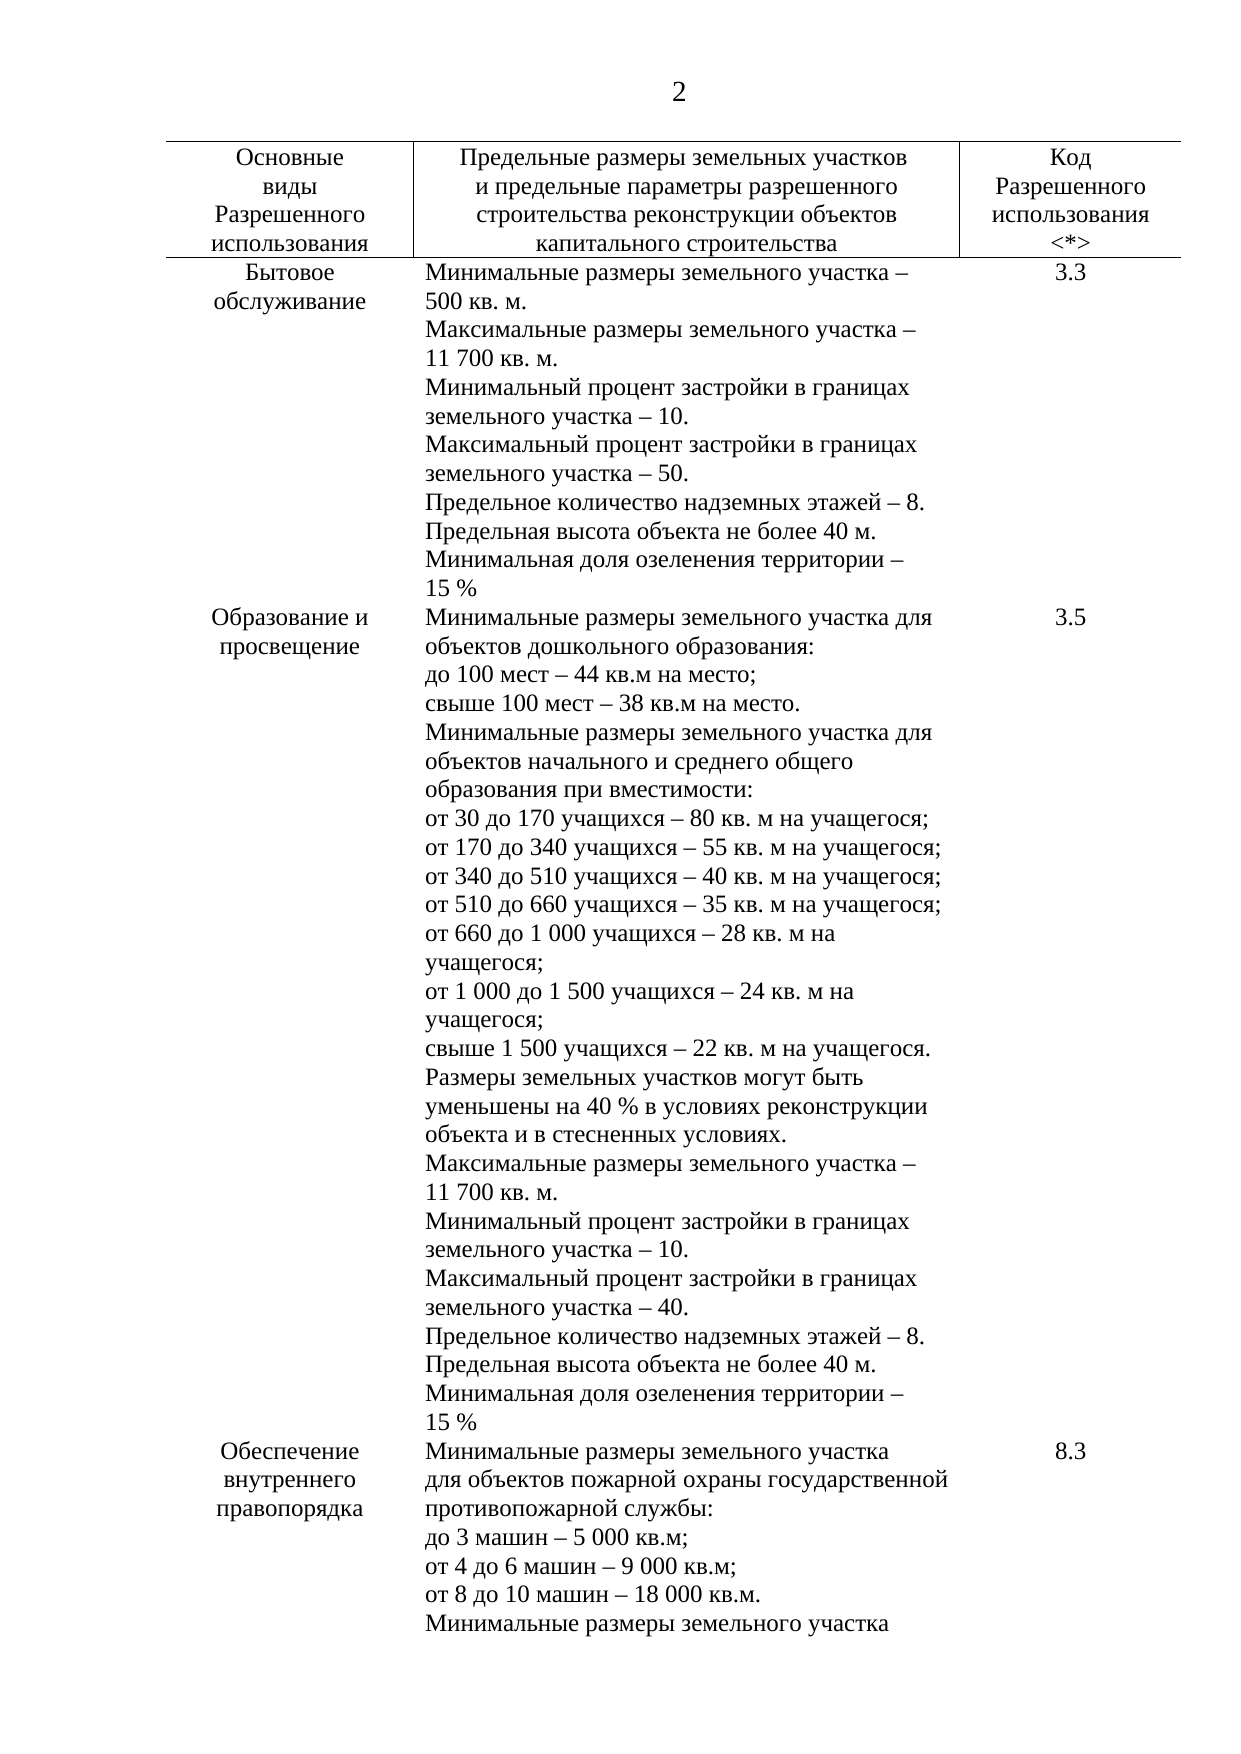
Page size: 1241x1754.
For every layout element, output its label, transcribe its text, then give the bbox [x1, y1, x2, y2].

table_header Основные виды Разрешенного использования [166, 142, 413, 257]
table_header Предельные размеры земельных участков и предельные параметры разрешенного строительства реконструкции объектов капитального строительства [414, 142, 959, 257]
table_cell Минимальные размеры земельного участка – 500 кв. м. Максимальные размеры земельного участка – 11 700 кв. м. Минимальный процент застройки в границах земельного участка – 10. Максимальный процент застройки в границах земельного участка – 50. Предельное количество надземных этажей – 8. Предельная высота объекта не более 40 м. Минимальная доля озеленения территории – 15 % [414, 258, 960, 602]
table_header Код Разрешенного использования <*> [960, 142, 1181, 257]
table_cell Бытовое обслуживание [166, 258, 413, 602]
table_cell 3.3 [960, 258, 1181, 602]
table_cell 8.3 [960, 1436, 1181, 1637]
table_cell Минимальные размеры земельного участка для объектов дошкольного образования: до 100 мест – 44 кв.м на место; свыше 100 мест – 38 кв.м на место. Минимальные размеры земельного участка для объектов начального и среднего общего образования при вместимости: от 30 до 170 учащихся – 80 кв. м на учащегося; от 170 до 340 учащихся – 55 кв. м на учащегося; от 340 до 510 учащихся – 40 кв. м на учащегося; от 510 до 660 учащихся – 35 кв. м на учащегося; от 660 до 1 000 учащихся – 28 кв. м на учащегося; от 1 000 до 1 500 учащихся – 24 кв. м на учащегося; свыше 1 500 учащихся – 22 кв. м на учащегося. Размеры земельных участков могут быть уменьшены на 40 % в условиях реконструкции объекта и в стесненных условиях. Максимальные размеры земельного участка – 11 700 кв. м. Минимальный процент застройки в границах земельного участка – 10. Максимальный процент застройки в границах земельного участка – 40. Предельное количество надземных этажей – 8. Предельная высота объекта не более 40 м. Минимальная доля озеленения территории – 15 % [414, 602, 960, 1436]
table_cell 3.5 [960, 602, 1181, 1436]
table_cell Обеспечение внутреннего правопорядка [166, 1436, 413, 1637]
table_cell Образование и просвещение [166, 602, 413, 1436]
